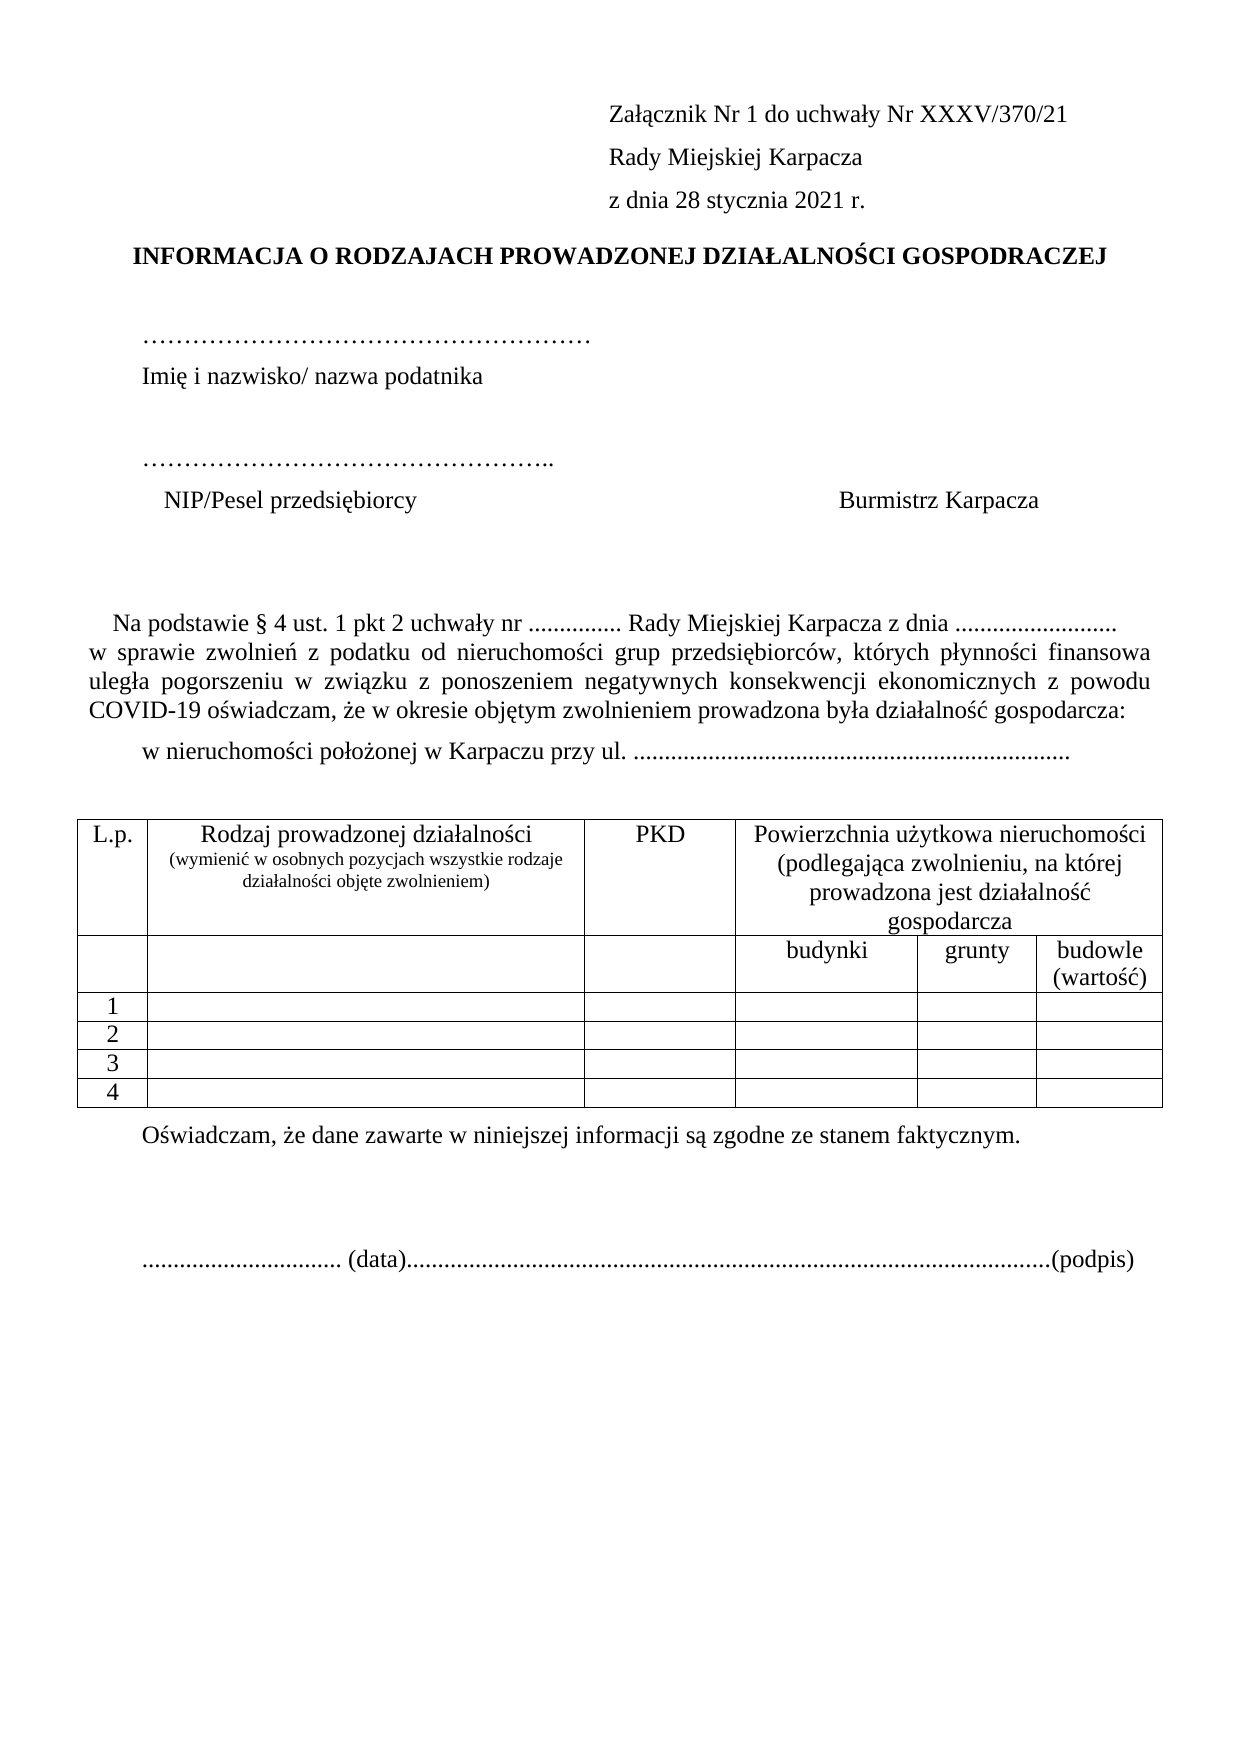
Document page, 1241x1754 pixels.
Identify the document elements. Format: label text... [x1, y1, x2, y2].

table_cell [585, 1079, 735, 1107]
table_cell [918, 1079, 1036, 1107]
table_header Powierzchnia użytkowa nieruchomości (podlegająca zwolnieniu, na której prowadzona jest działalność gospodarcza [736, 820, 1162, 934]
text Oświadczam, że dane zawarte w niniejszej informacji są zgodne ze stanem faktycznym. [142, 1120, 1176, 1149]
text w nieruchomości położonej w Karpaczu przy ul. ...................................................................... [142, 736, 1176, 765]
table_cell [1037, 1079, 1162, 1107]
text w sprawie zwolnień z podatku od nieruchomości grup przedsiębiorców, których płynności finansowa uległa pogorszeniu w związku z ponoszeniem negatywnych konsekwencji ekonomicznych z powodu COVID-19 oświadczam, że w okresie objętym zwolnieniem prowadzona była działalność gospodarcza: [88, 637, 1152, 723]
table_cell 1 [78, 993, 147, 1021]
text NIP/Pesel przedsiębiorcy Burmistrz Karpacza [163, 485, 1176, 513]
table_cell 3 [78, 1050, 147, 1078]
text ………………………………………….. [142, 443, 1176, 472]
text Na podstawie § 4 ust. 1 pkt 2 uchwały nr ............... Rady Miejskiej Karpacza z dnia .......................... [112, 608, 1176, 637]
table_cell [148, 993, 584, 1021]
table_header Rodzaj prowadzonej działalności (wymienić w osobnych pozycjach wszystkie rodzaje działalności objęte zwolnieniem) [148, 820, 584, 934]
table_cell [736, 1022, 917, 1049]
table_cell [918, 1022, 1036, 1049]
table_cell [1037, 1050, 1162, 1078]
table_cell [918, 993, 1036, 1021]
table_cell [1037, 1022, 1162, 1049]
table_header L.p. [78, 820, 147, 934]
table_cell 4 [78, 1079, 147, 1107]
table_cell [148, 1079, 584, 1107]
table_cell [918, 1050, 1036, 1078]
table_cell [585, 1022, 735, 1049]
table_cell budynki [736, 936, 917, 992]
table_cell [78, 936, 147, 992]
table_cell [148, 1050, 584, 1078]
table_cell [736, 1079, 917, 1107]
table_cell grunty [918, 936, 1036, 992]
table_cell [736, 1050, 917, 1078]
table_cell [736, 993, 917, 1021]
text z dnia 28 stycznia 2021 r. [608, 185, 1176, 214]
table_cell [148, 936, 584, 992]
table_cell [585, 1050, 735, 1078]
title INFORMACJA O RODZAJACH PROWADZONEJ DZIAŁALNOŚCI GOSPODRACZEJ [132, 241, 1176, 270]
table_cell budowle (wartość) [1037, 936, 1162, 992]
table_cell [1037, 993, 1162, 1021]
text ................................ (data) (podpis) [142, 1244, 1176, 1273]
table_cell [148, 1022, 584, 1049]
table_cell [585, 993, 735, 1021]
table_cell [585, 936, 735, 992]
text Załącznik Nr 1 do uchwały Nr XXXV/370/21 Rady Miejskiej Karpacza [608, 99, 1070, 171]
table_header PKD [585, 820, 735, 934]
text ……………………………………………… [142, 320, 1176, 348]
text Imię i nazwisko/ nazwa podatnika [142, 361, 1176, 390]
table_cell 2 [78, 1022, 147, 1049]
